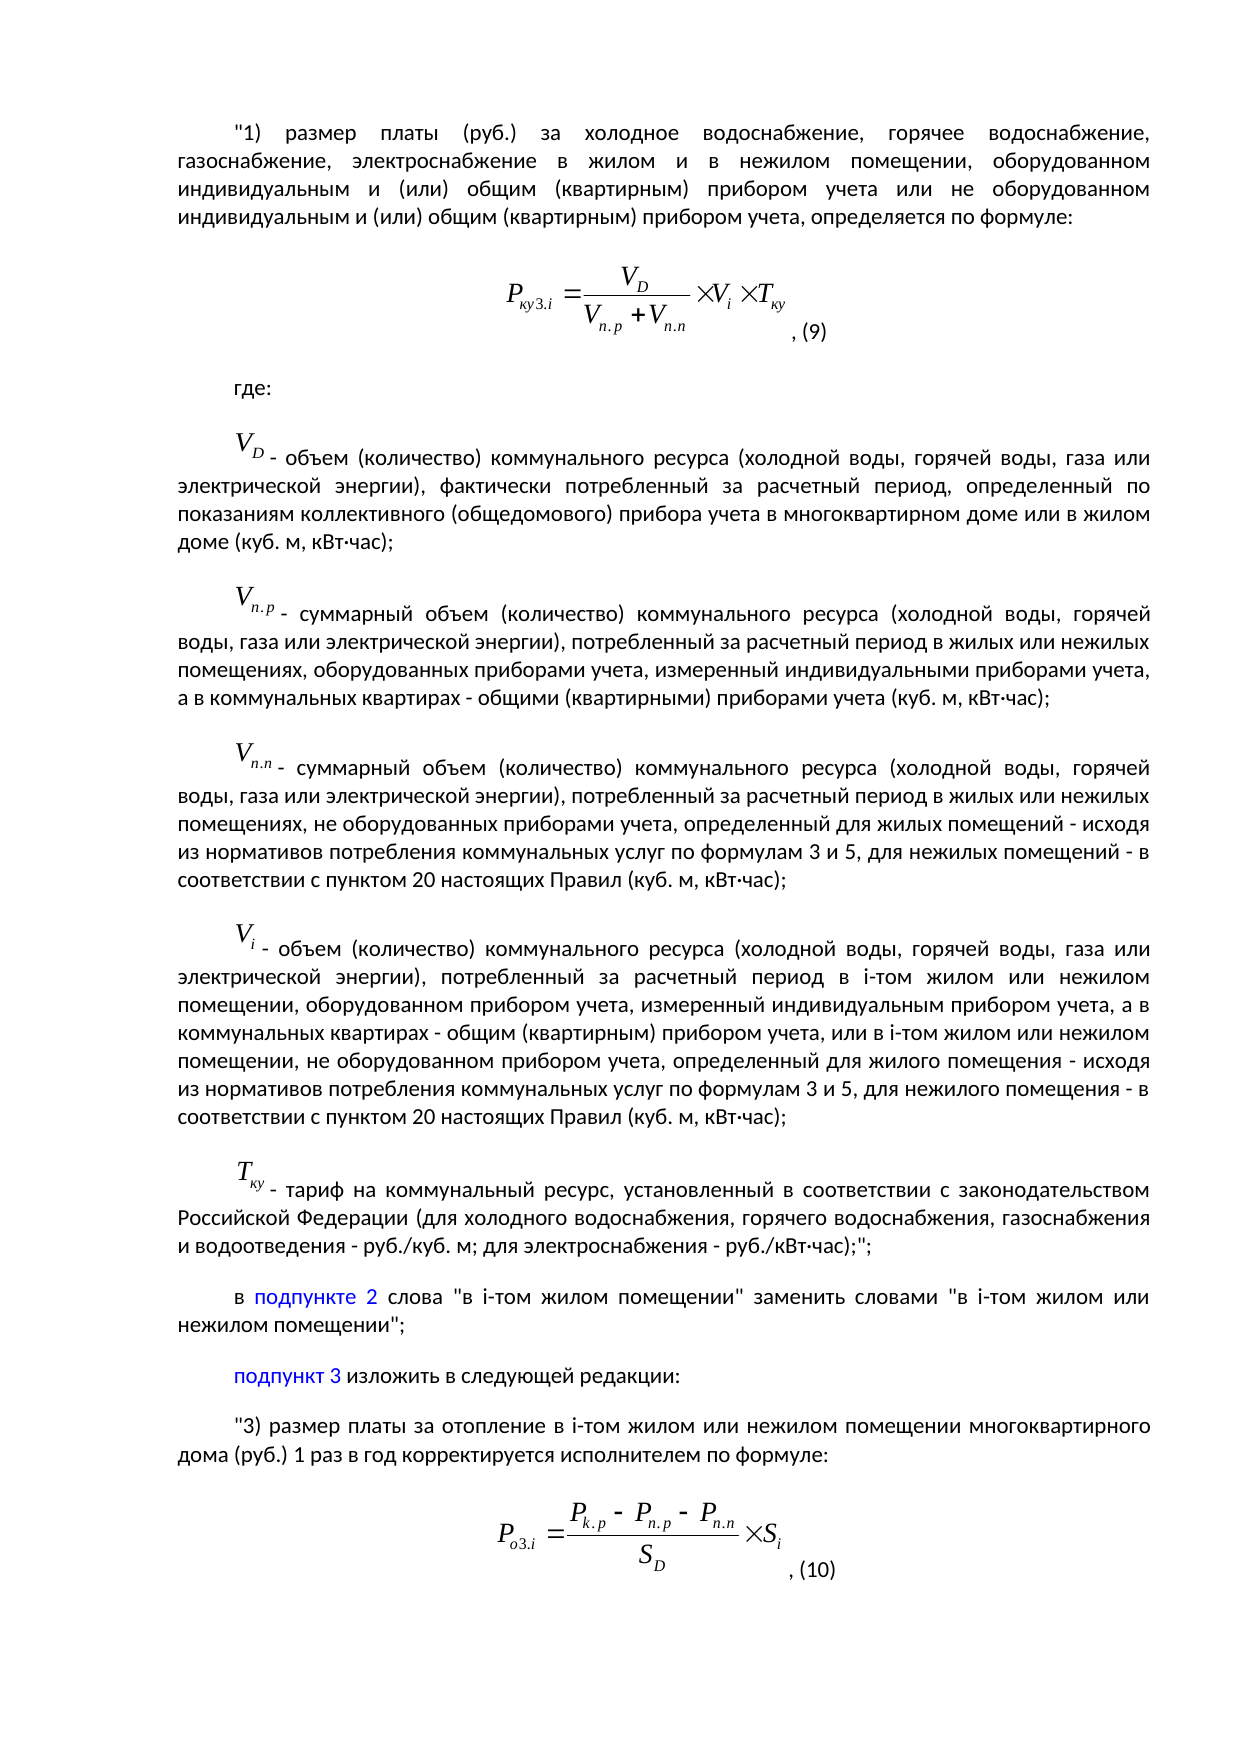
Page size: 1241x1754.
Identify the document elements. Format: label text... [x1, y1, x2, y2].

text "1) размер платы (руб.) за холодное водоснабжение, горячее водоснабжение, газоснабжение, электроснабжение в жилом и в нежилом помещении, оборудованном индивидуальным и (или) общим (квартирным) прибором учета или не оборудованном индивидуальным и (или) общим (квартирным) прибором учета, определяется по формуле: [177, 118, 1152, 230]
text - суммарный объем (количество) коммунального ресурса (холодной воды, горячей воды, газа или электрической энергии), потребленный за расчетный период в жилых или нежилых помещениях, оборудованных приборами учета, измеренный индивидуальными приборами учета, а в коммунальных квартирах - общими (квартирными) приборами учета (куб. м, кВт·час); [177, 578, 1152, 711]
text подпункт 3 изложить в следующей редакции: [177, 1361, 1152, 1389]
text , (10) [177, 1496, 1152, 1583]
text , (9) [177, 258, 1152, 345]
text - объем (количество) коммунального ресурса (холодной воды, горячей воды, газа или электрической энергии), фактически потребленный за расчетный период, определенный по показаниям коллективного (общедомового) прибора учета в многоквартирном доме или в жилом доме (куб. м, кВт·час); [177, 424, 1152, 555]
text - объем (количество) коммунального ресурса (холодной воды, горячей воды, газа или электрической энергии), потребленный за расчетный период в i-том жилом или нежилом помещении, оборудованном прибором учета, измеренный индивидуальным прибором учета, а в коммунальных квартирах - общим (квартирным) прибором учета, или в i-том жилом или нежилом помещении, не оборудованном прибором учета, определенный для жилого помещения - исходя из нормативов потребления коммунальных услуг по формулам 3 и 5, для нежилого помещения - в соответствии с пунктом 20 настоящих Правил (куб. м, кВт·час); [177, 916, 1152, 1130]
text где: [177, 373, 1152, 401]
text - тариф на коммунальный ресурс, установленный в соответствии с законодательством Российской Федерации (для холодного водоснабжения, горячего водоснабжения, газоснабжения и водоотведения - руб./куб. м; для электроснабжения - руб./кВт·час);"; [177, 1153, 1152, 1259]
text "3) размер платы за отопление в i-том жилом или нежилом помещении многоквартирного дома (руб.) 1 раз в год корректируется исполнителем по формуле: [177, 1412, 1152, 1468]
text в подпункте 2 слова "в i-том жилом помещении" заменить словами "в i-том жилом или нежилом помещении"; [177, 1282, 1152, 1338]
text - суммарный объем (количество) коммунального ресурса (холодной воды, горячей воды, газа или электрической энергии), потребленный за расчетный период в жилых или нежилых помещениях, не оборудованных приборами учета, определенный для жилых помещений - исходя из нормативов потребления коммунальных услуг по формулам 3 и 5, для нежилых помещений - в соответствии с пунктом 20 настоящих Правил (куб. м, кВт·час); [177, 734, 1152, 893]
